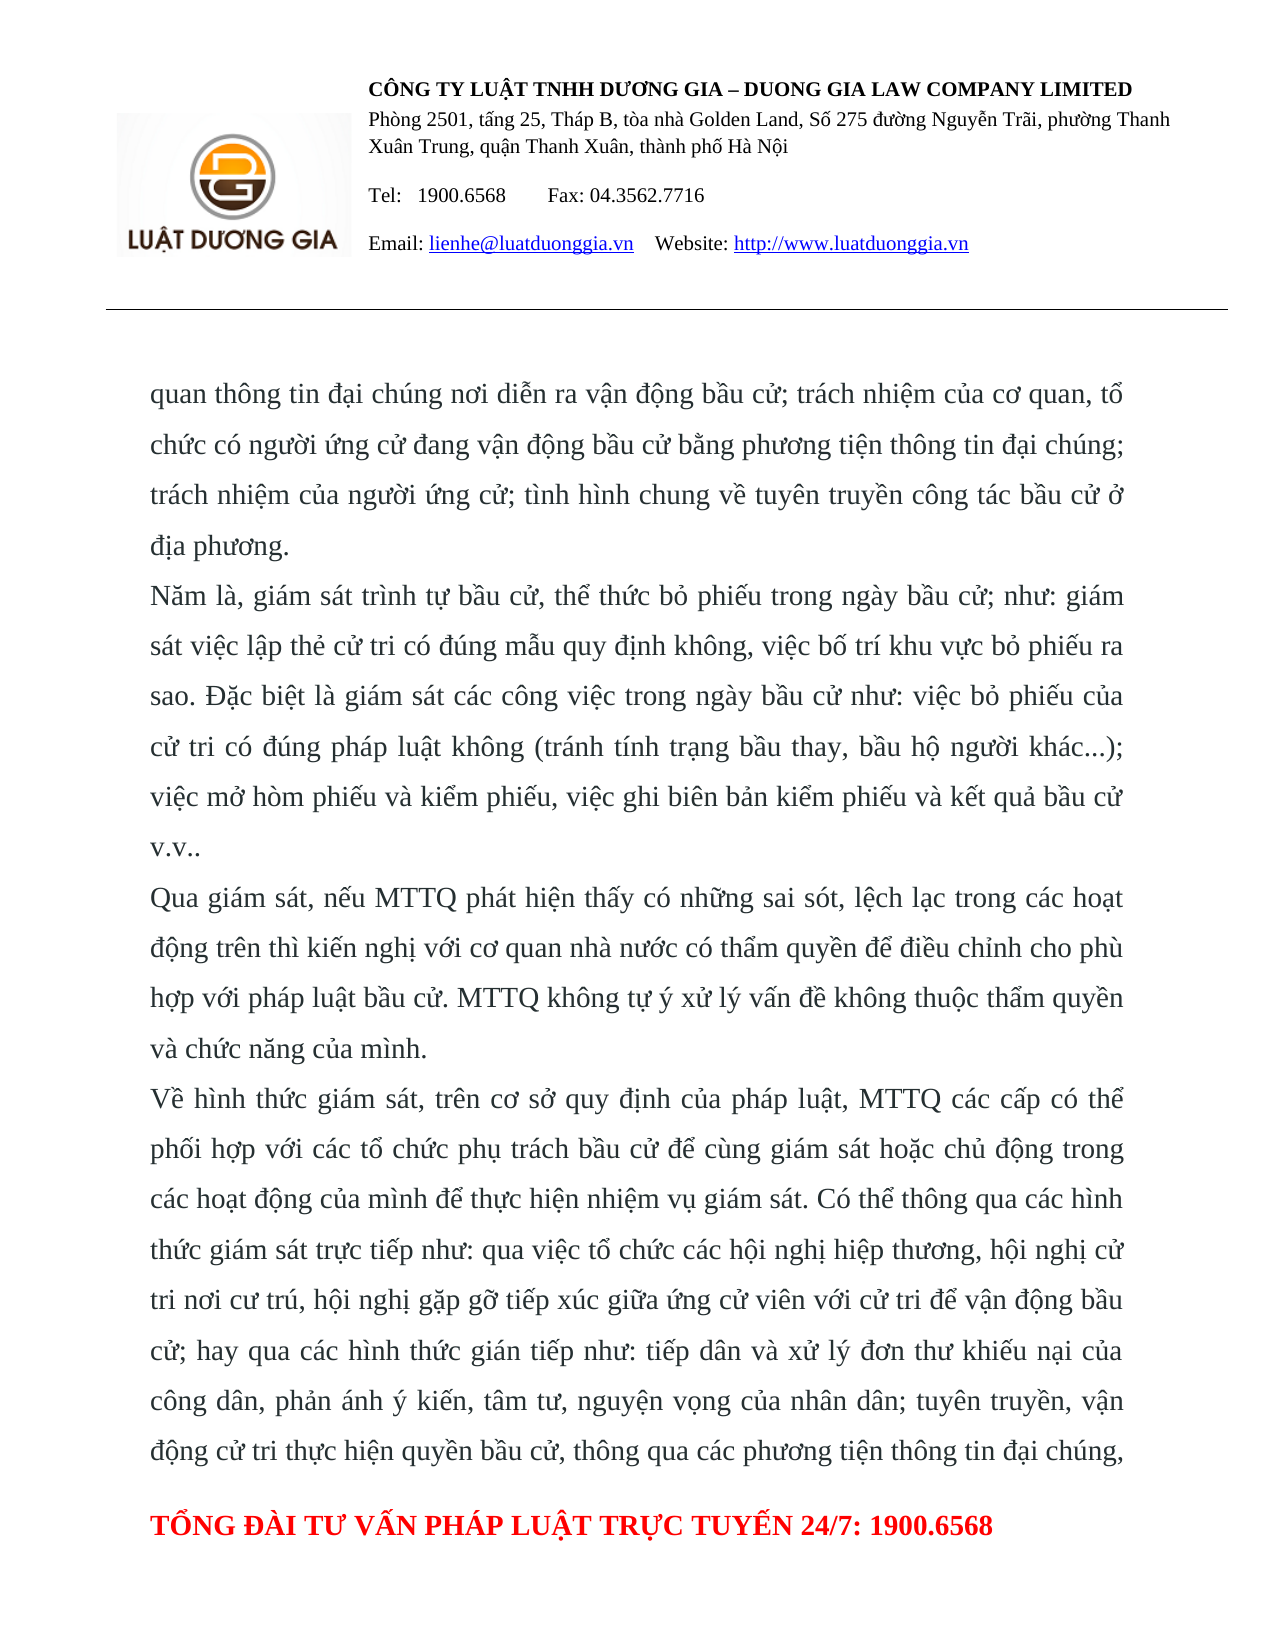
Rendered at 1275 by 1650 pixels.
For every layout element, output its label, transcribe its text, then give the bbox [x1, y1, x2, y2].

picture [116, 113, 352, 257]
text Năm là, giám sát trình tự bầu cử, thể thức bỏ phiếu trong ngày bầu cử; như: giám sát việc lập thẻ cử tri có đúng mẫu quy định không, việc bố trí khu vực bỏ phiếu ra sao. Đặc biệt là giám sát các công việc trong ngày bầu cử như: việc bỏ phiếu của cử tri có đúng pháp luật không (tránh tính trạng bầu thay, bầu hộ người khác...); việc mở hòm phiếu và kiểm phiếu, việc ghi biên bản kiểm phiếu và kết quả bầu cử v.v.. [150, 578, 1125, 863]
text Qua giám sát, nếu MTTQ phát hiện thấy có những sai sót, lệch lạc trong các hoạt động trên thì kiến nghị với cơ quan nhà nước có thẩm quyền để điều chỉnh cho phù hợp với pháp luật bầu cử. MTTQ không tự ý xử lý vấn đề không thuộc thẩm quyền và chức năng của mình. [150, 880, 1125, 1064]
